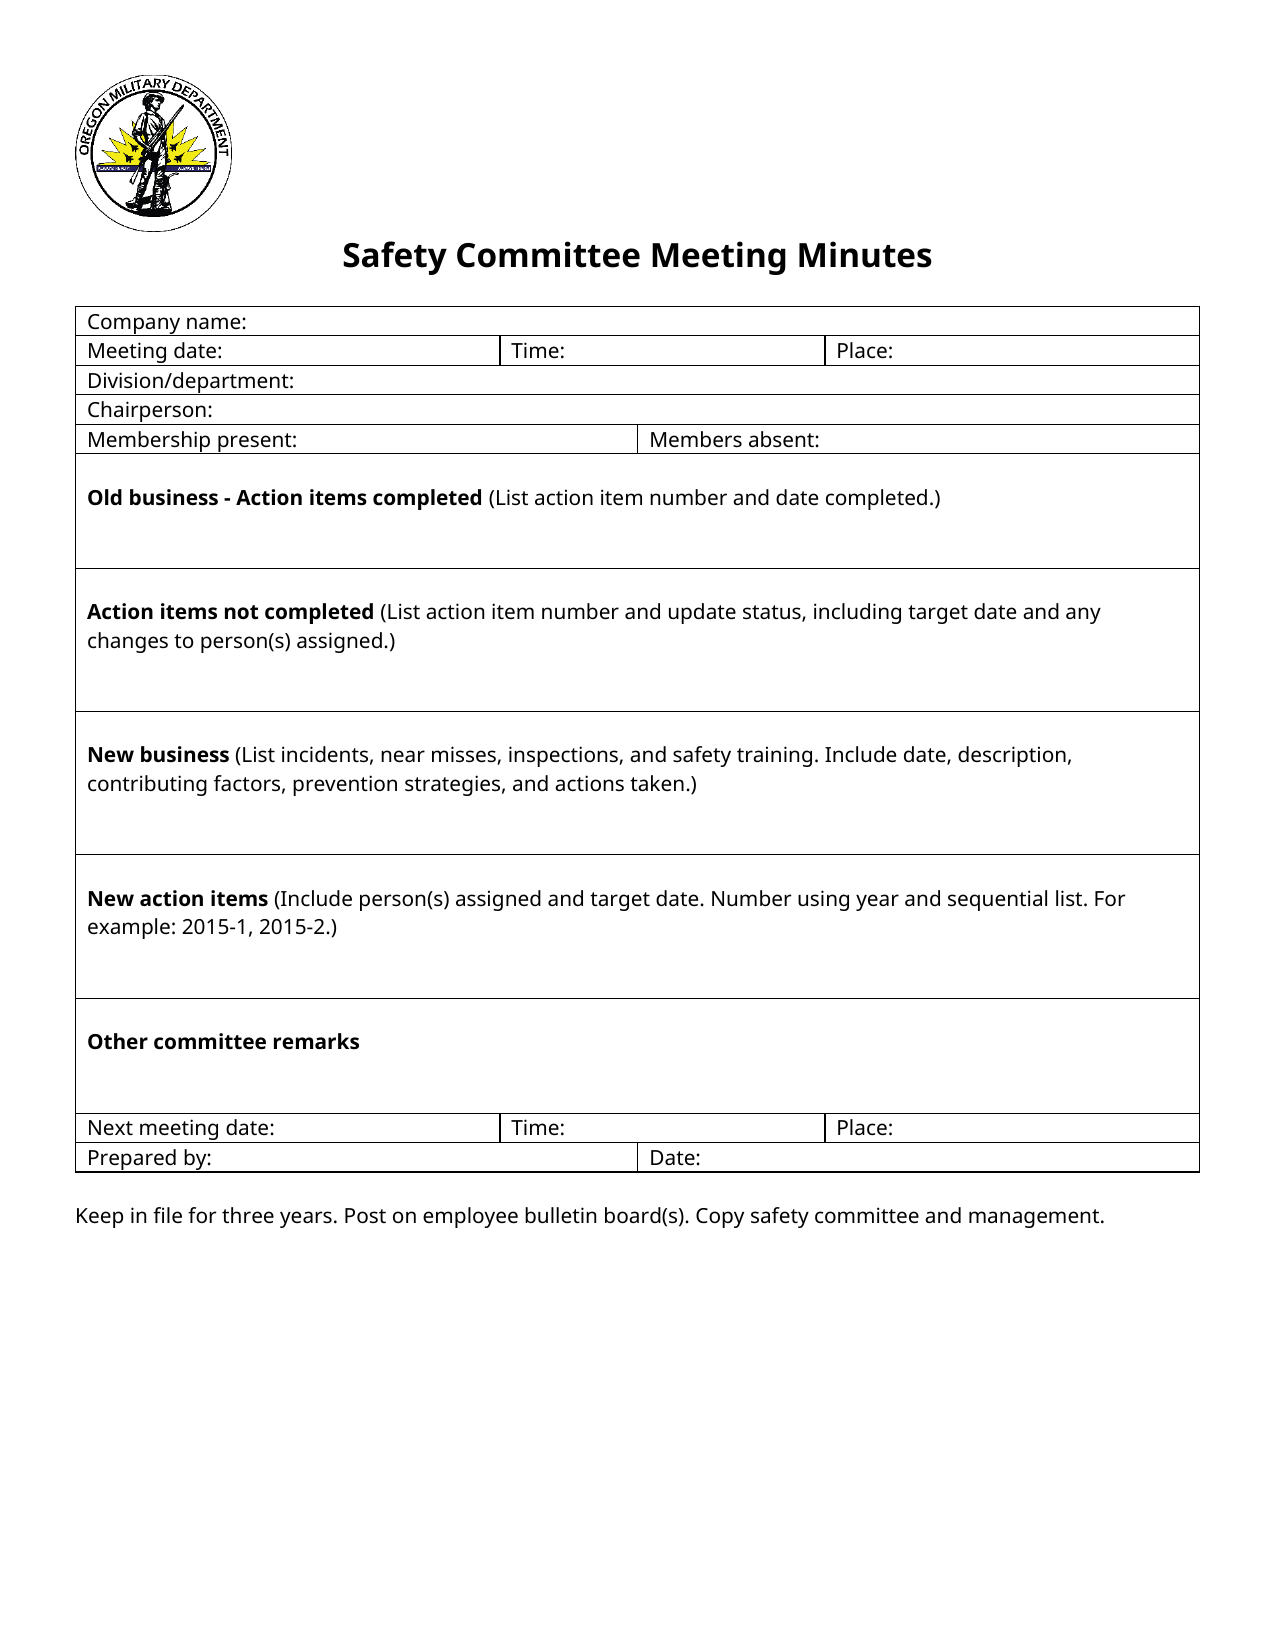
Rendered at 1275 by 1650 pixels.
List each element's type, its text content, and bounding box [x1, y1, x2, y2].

table_cell Place: [826, 1114, 1199, 1142]
table_cell Place: [826, 336, 1199, 365]
table_cell Division/department: [76, 366, 1199, 394]
text Safety Committee Meeting Minutes [75, 232, 1200, 277]
table_cell Prepared by: [76, 1143, 637, 1171]
table_cell Date: [638, 1143, 1199, 1171]
table_cell Time: [501, 1114, 824, 1142]
picture [75, 75, 232, 232]
table_cell Members absent: [638, 425, 1199, 453]
table_cell Chairperson: [76, 395, 1199, 424]
table_cell Old business - Action items completed (List action item number and date completed.) [76, 454, 1199, 568]
text Keep in file for three years. Post on employee bulletin board(s). Copy safety committee and management. [75, 1201, 1200, 1229]
table_cell New business (List incidents, near misses, inspections, and safety training. Include date, description, contributing factors, prevention strategies, and actions taken.) [76, 712, 1199, 854]
table_cell New action items (Include person(s) assigned and target date. Number using year and sequential list. For example: 2015-1, 2015-2.) [76, 855, 1199, 998]
table_cell Next meeting date: [76, 1114, 499, 1142]
table_cell Membership present: [76, 425, 637, 453]
table_cell Action items not completed (List action item number and update status, including target date and any changes to person(s) assigned.) [76, 569, 1199, 711]
table_cell Other committee remarks [76, 999, 1199, 1112]
table_header Company name: [76, 307, 1199, 335]
table_cell Time: [501, 336, 824, 365]
table_cell Meeting date: [76, 336, 499, 365]
